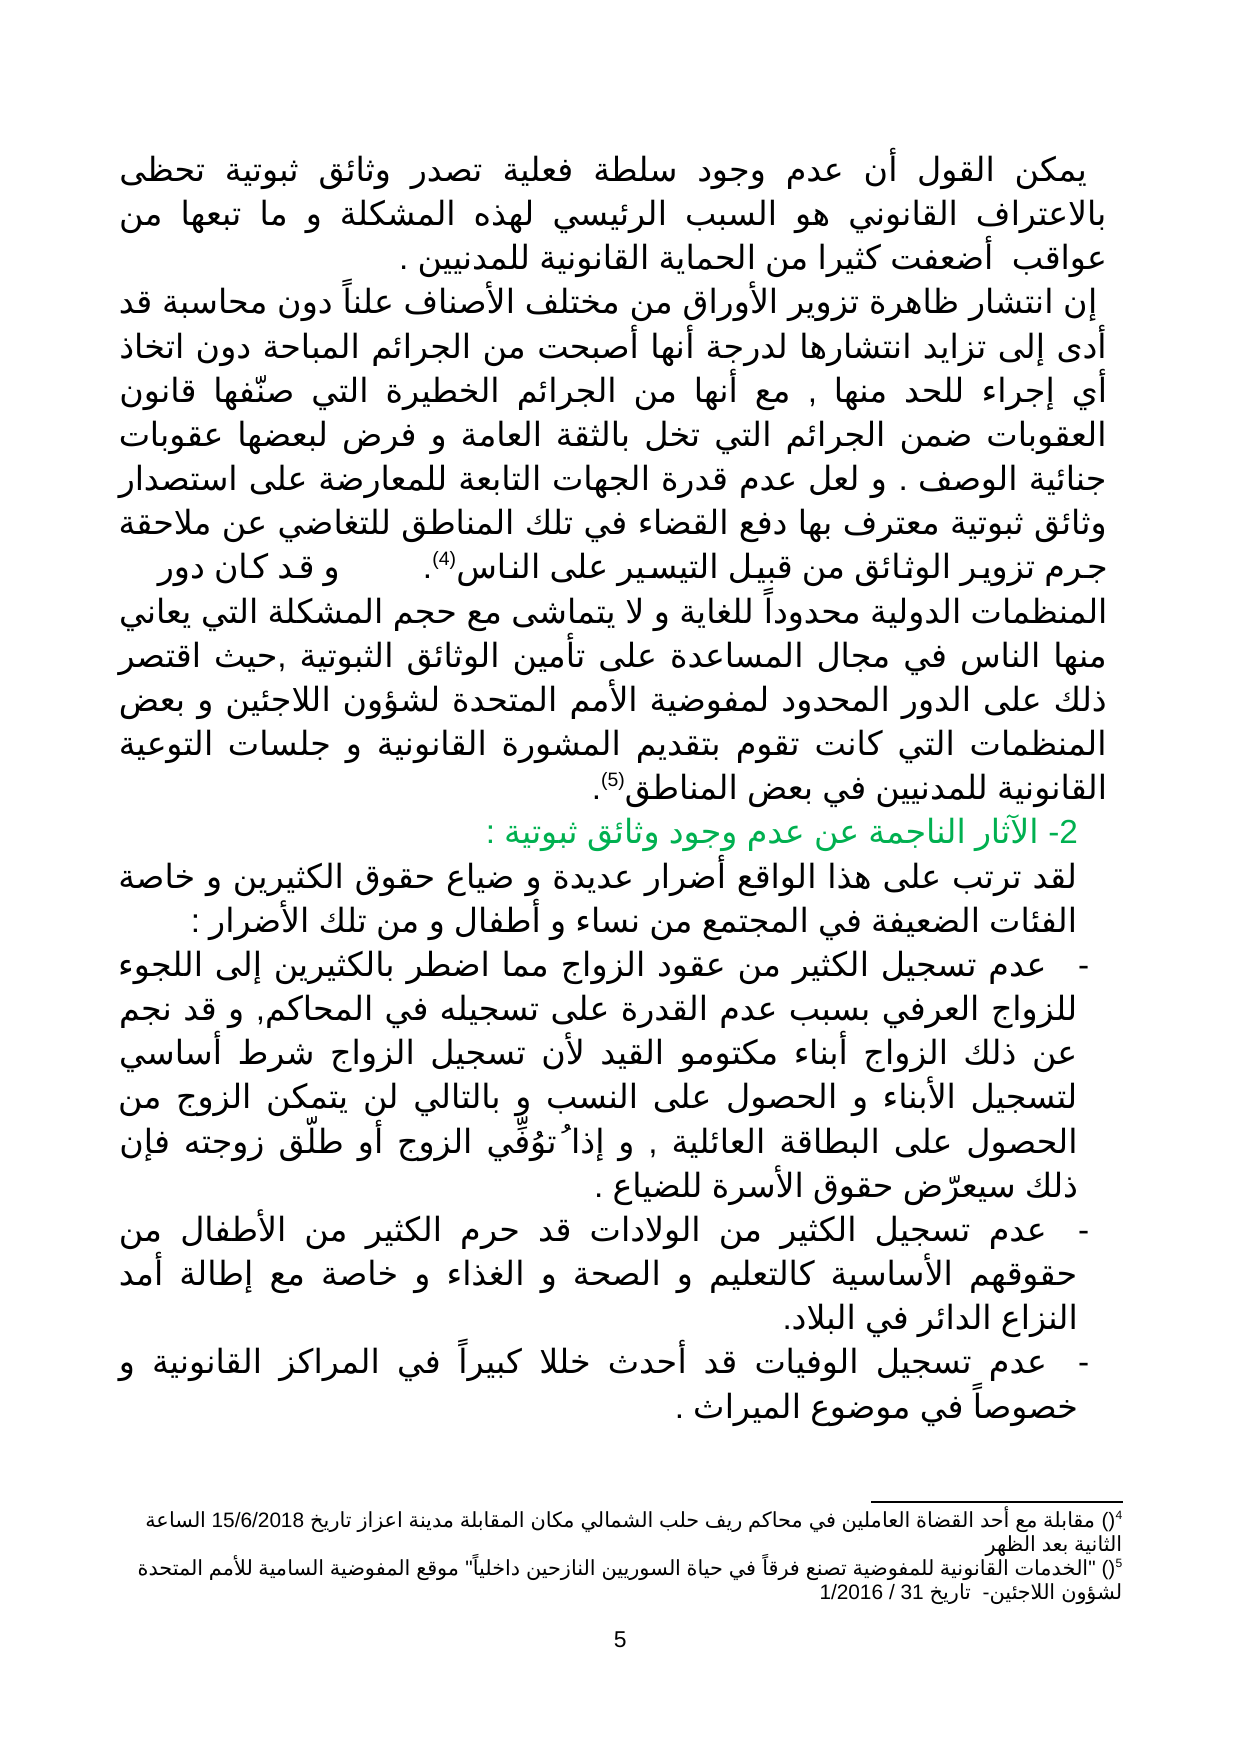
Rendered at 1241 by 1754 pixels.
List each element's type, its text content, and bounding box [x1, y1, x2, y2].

list إن انتشار ظاهرة تزوير الأوراق من مختلف الأصناف علناً دون محاسبة قد أدى إلى تزايد انتشارها لدرجة أنها أصبحت من الجرائم المباحة دون اتخاذ أي إجراء للحد منها , مع أنها من الجرائم الخطيرة التي صنّفها قانون العقوبات ضمن الجرائم التي تخل بالثقة العامة و فرض لبعضها عقوبات جنائية الوصف . و لعل عدم قدرة الجهات التابعة للمعارضة على استصدار وثائق ثبوتية معترف بها دفع القضاء في تلك المناطق للتغاضي عن ملاحقة جرم تزوير الوثائق من قبيل التيسير على الناس(). و قد كان دور المنظمات الدولية محدوداً للغاية و لا يتماشى مع حجم المشكلة التي يعاني منها الناس في مجال المساعدة على تأمين الوثائق الثبوتية ,حيث اقتصر ذلك على الدور المحدود لمفوضية الأمم المتحدة لشؤون اللاجئين و بعض المنظمات التي كانت تقوم بتقديم المشورة القانونية و جلسات التوعية القانونية للمدنيين في بعض المناطق(). [118, 282, 1107, 807]
list 2- الآثار الناجمة عن عدم وجود وثائق ثبوتية : [118, 812, 1078, 851]
list عدم تسجيل الوفيات قد أحدث خللا كبيراً في المراكز القانونية و خصوصاً في موضوع الميراث . [118, 1342, 1078, 1425]
list عدم تسجيل الكثير من عقود الزواج مما اضطر بالكثيرين إلى اللجوء للزواج العرفي بسبب عدم القدرة على تسجيله في المحاكم, و قد نجم عن ذلك الزواج أبناء مكتومو القيد لأن تسجيل الزواج شرط أساسي لتسجيل الأبناء و الحصول على النسب و بالتالي لن يتمكن الزوج من الحصول على البطاقة العائلية , و إذا ُتوُفِّي الزوج أو طلّق زوجته فإن ذلك سيعرّض حقوق الأسرة للضياع . [118, 945, 1078, 1204]
list عدم تسجيل الكثير من الولادات قد حرم الكثير من الأطفال من حقوقهم الأساسية كالتعليم و الصحة و الغذاء و خاصة مع إطالة أمد النزاع الدائر في البلاد. [118, 1210, 1078, 1337]
list لقد ترتب على هذا الواقع أضرار عديدة و ضياع حقوق الكثيرين و خاصة الفئات الضعيفة في المجتمع من نساء و أطفال و من تلك الأضرار : [118, 857, 1078, 939]
list يمكن القول أن عدم وجود سلطة فعلية تصدر وثائق ثبوتية تحظى بالاعتراف القانوني هو السبب الرئيسي لهذه المشكلة و ما تبعها من عواقب أضعفت كثيرا من الحماية القانونية للمدنيين . [118, 150, 1107, 277]
